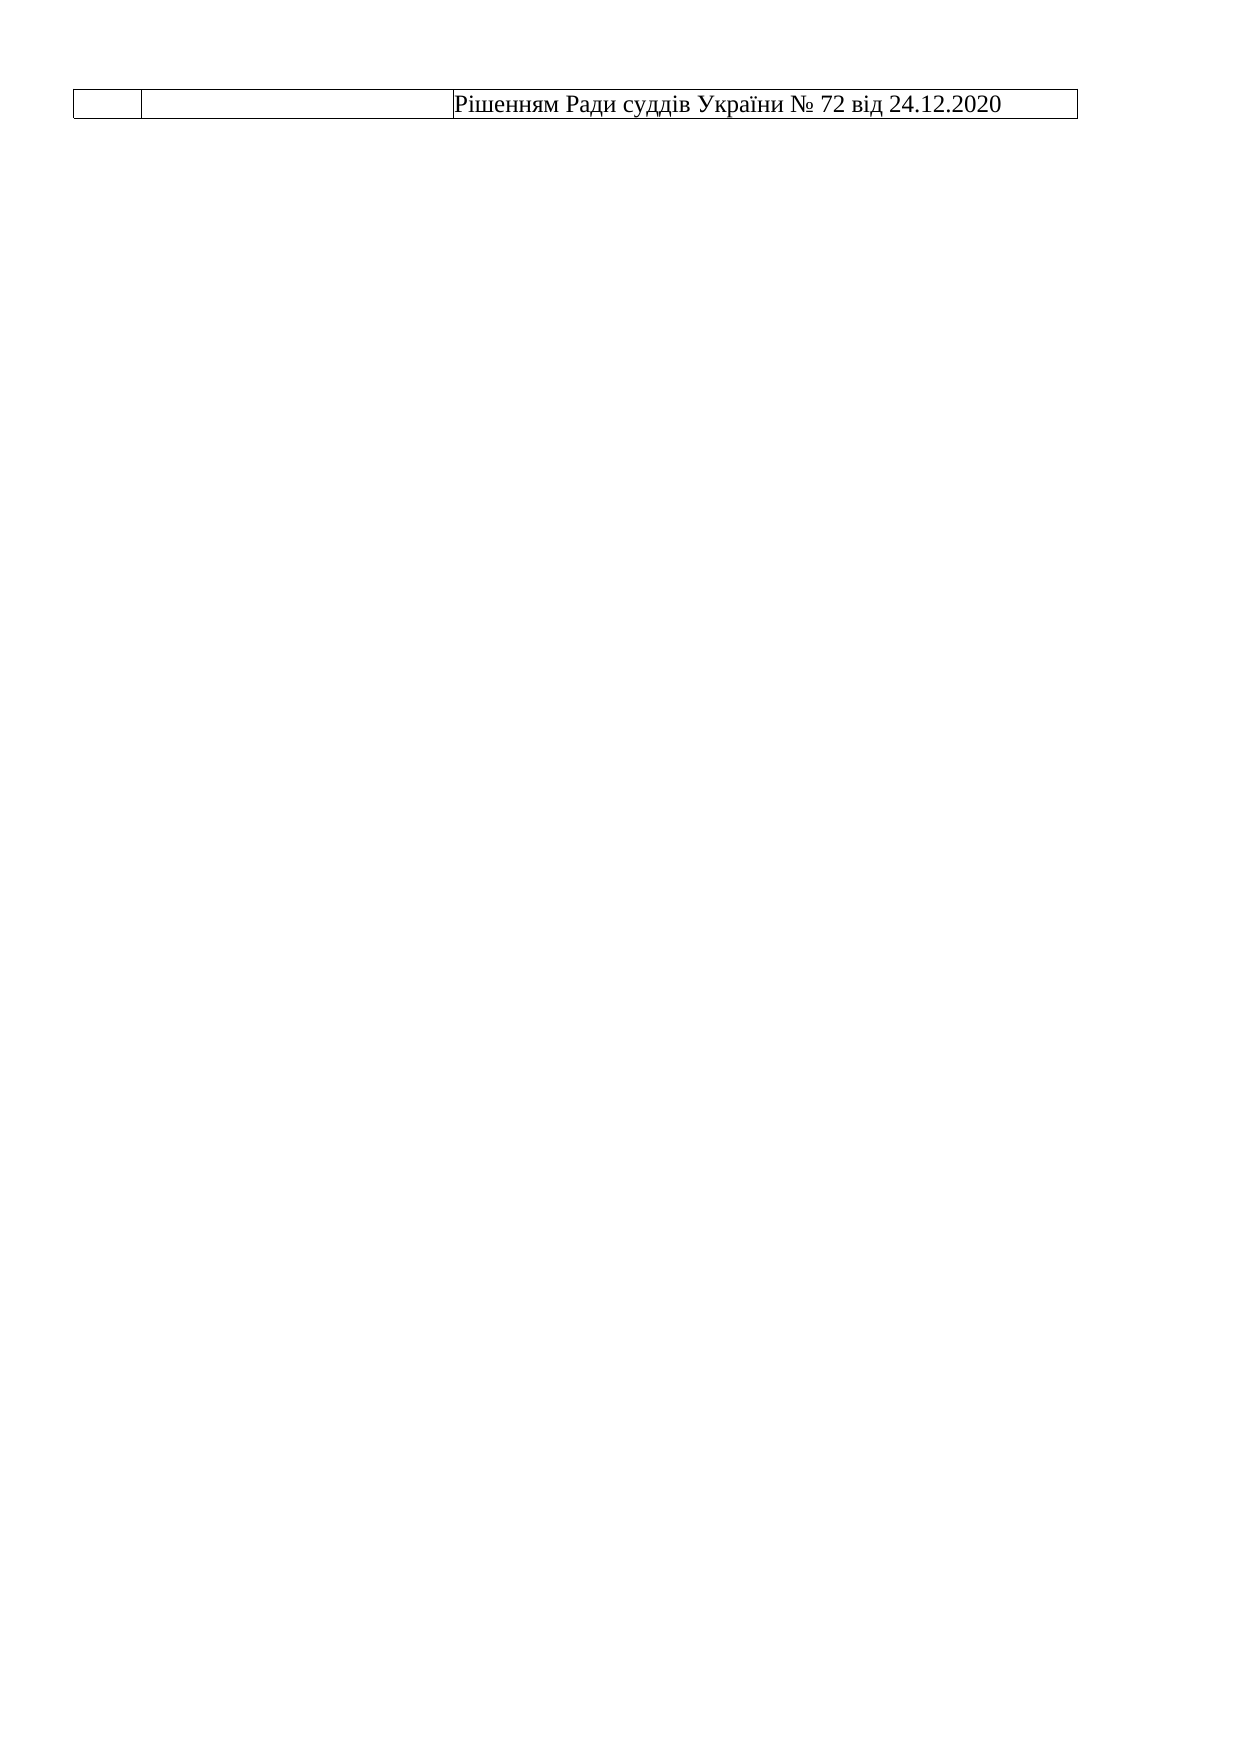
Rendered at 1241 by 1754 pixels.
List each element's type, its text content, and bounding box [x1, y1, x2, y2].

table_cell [454, 90, 1077, 118]
table_cell 2. [74, 90, 141, 118]
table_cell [142, 90, 453, 118]
